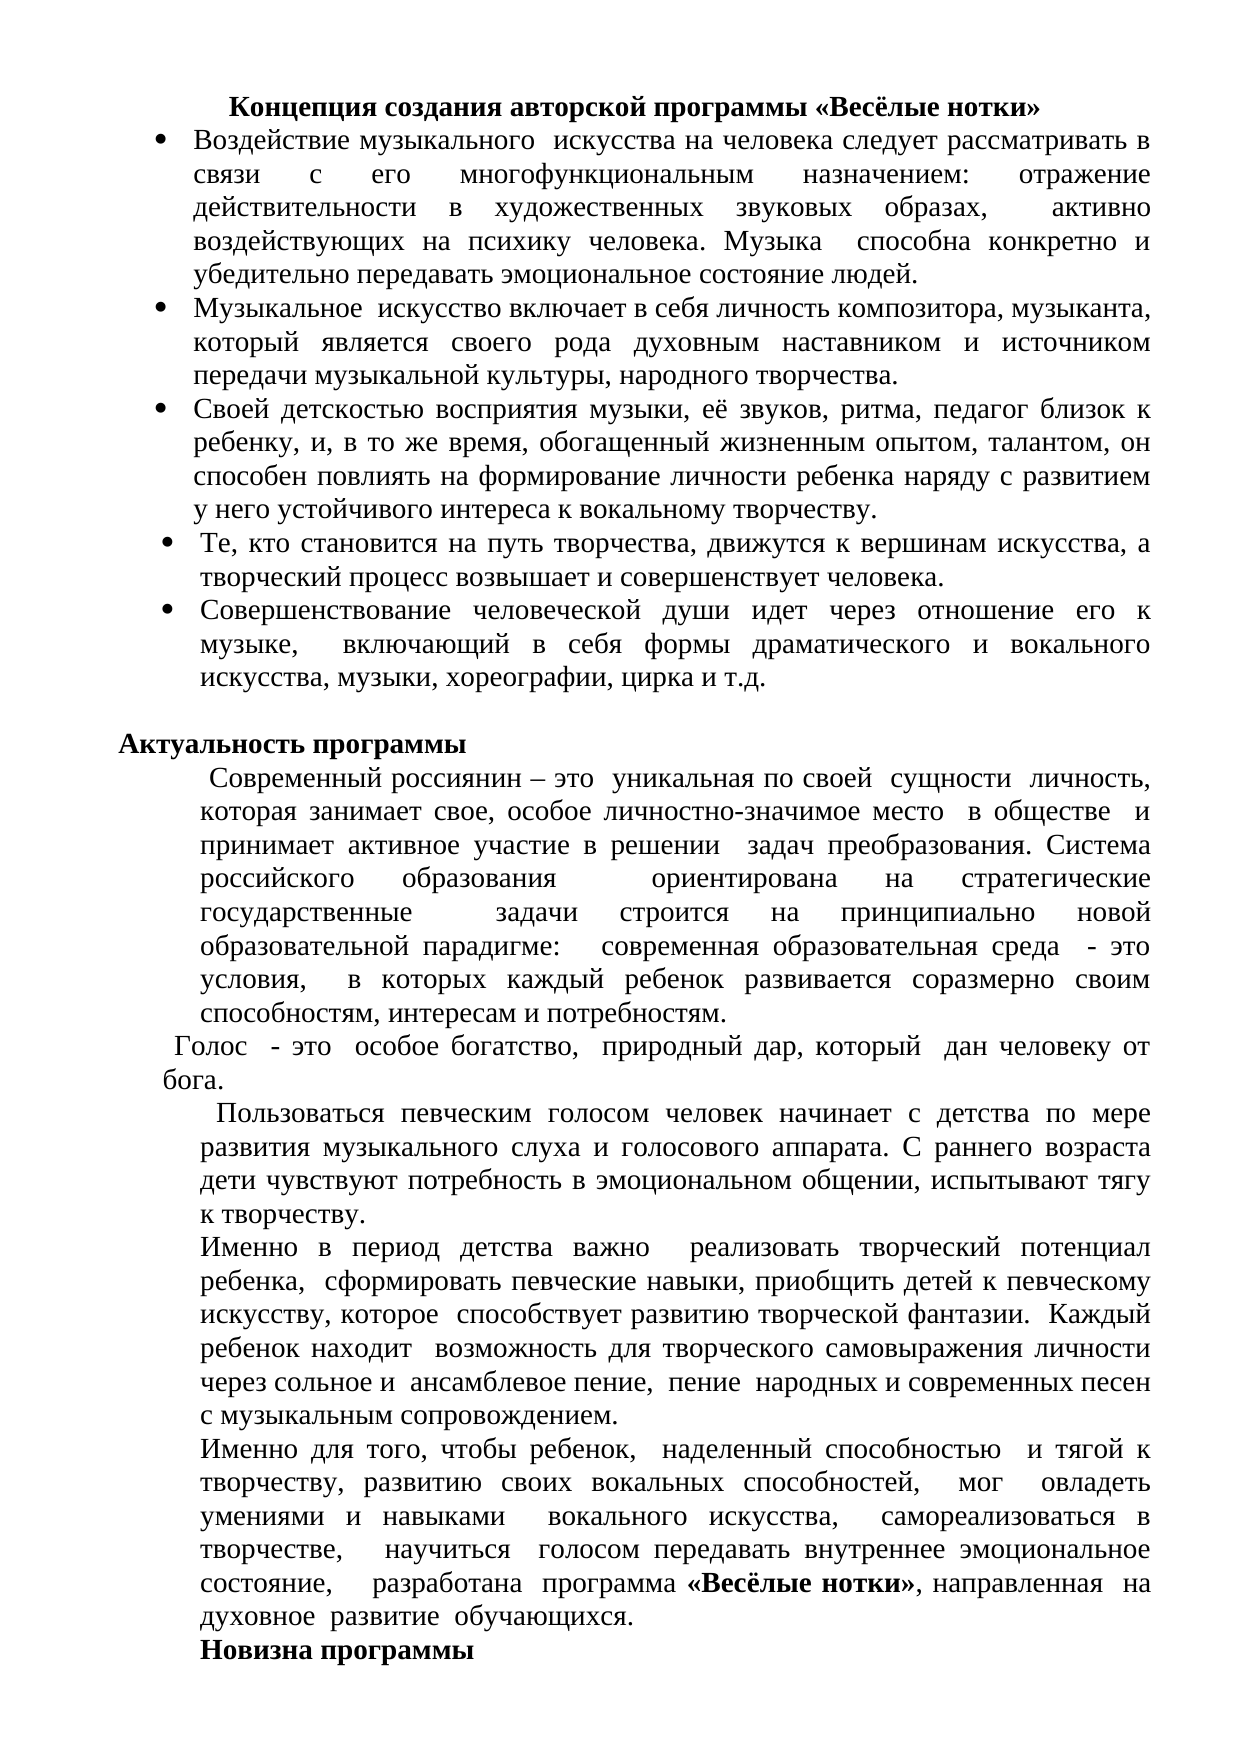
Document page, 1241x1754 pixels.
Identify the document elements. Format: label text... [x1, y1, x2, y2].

list Именно в период детства важно реализовать творческий потенциал ребенка, сформировать певческие навыки, приобщить детей к певческому искусству, которое способствует развитию творческой фантазии. Каждый ребенок находит возможность для творческого самовыражения личности через сольное и ансамблевое пение, пение народных и современных песен с музыкальным сопровождением. [200, 1229, 1152, 1431]
list Именно для того, чтобы ребенок, наделенный способностью и тягой к творчеству, развитию своих вокальных способностей, мог овладеть умениями и навыками вокального искусства, самореализоваться в творчестве, научиться голосом передавать внутреннее эмоциональное состояние, разработана программа «Весёлые нотки», направленная на духовное развитие обучающихся. [200, 1431, 1152, 1632]
list Пользоваться певческим голосом человек начинает с детства по мере развития музыкального слуха и голосового аппарата. С раннего возраста дети чувствуют потребность в эмоциональном общении, испытывают тягу к творчеству. [200, 1095, 1152, 1229]
text Актуальность программы [118, 726, 1152, 760]
list Те, кто становится на путь творчества, движутся к вершинам искусства, а творческий процесс возвышает и совершенствует человека. [162, 525, 1152, 592]
list Совершенствование человеческой души идет через отношение его к музыке, включающий в себя формы драматического и вокального искусства, музыки, хореографии, цирка и т.д. [162, 592, 1152, 693]
text Концепция создания авторской программы «Весёлые нотки» [118, 89, 1152, 122]
list Музыкальное искусство включает в себя личность композитора, музыканта, который является своего рода духовным наставником и источником передачи музыкальной культуры, народного творчества. [156, 290, 1152, 391]
list Новизна программы [200, 1632, 1152, 1666]
list Своей детскостью восприятия музыки, её звуков, ритма, педагог близок к ребенку, и, в то же время, обогащенный жизненным опытом, талантом, он способен повлиять на формирование личности ребенка наряду с развитием у него устойчивого интереса к вокальному творчеству. [156, 391, 1152, 525]
list Голос - это особое богатство, природный дар, который дан человеку от бога. [162, 1028, 1152, 1095]
list Современный россиянин – это уникальная по своей сущности личность, которая занимает свое, особое личностно-значимое место в обществе и принимает активное участие в решении задач преобразования. Система российского образования ориентирована на стратегические государственные задачи строится на принципиально новой образовательной парадигме: современная образовательная среда - это условия, в которых каждый ребенок развивается соразмерно своим способностям, интересам и потребностям. [200, 760, 1152, 1028]
list Воздействие музыкального искусства на человека следует рассматривать в связи с его многофункциональным назначением: отражение действительности в художественных звуковых образах, активно воздействующих на психику человека. Музыка способна конкретно и убедительно передавать эмоциональное состояние людей. [156, 122, 1152, 290]
